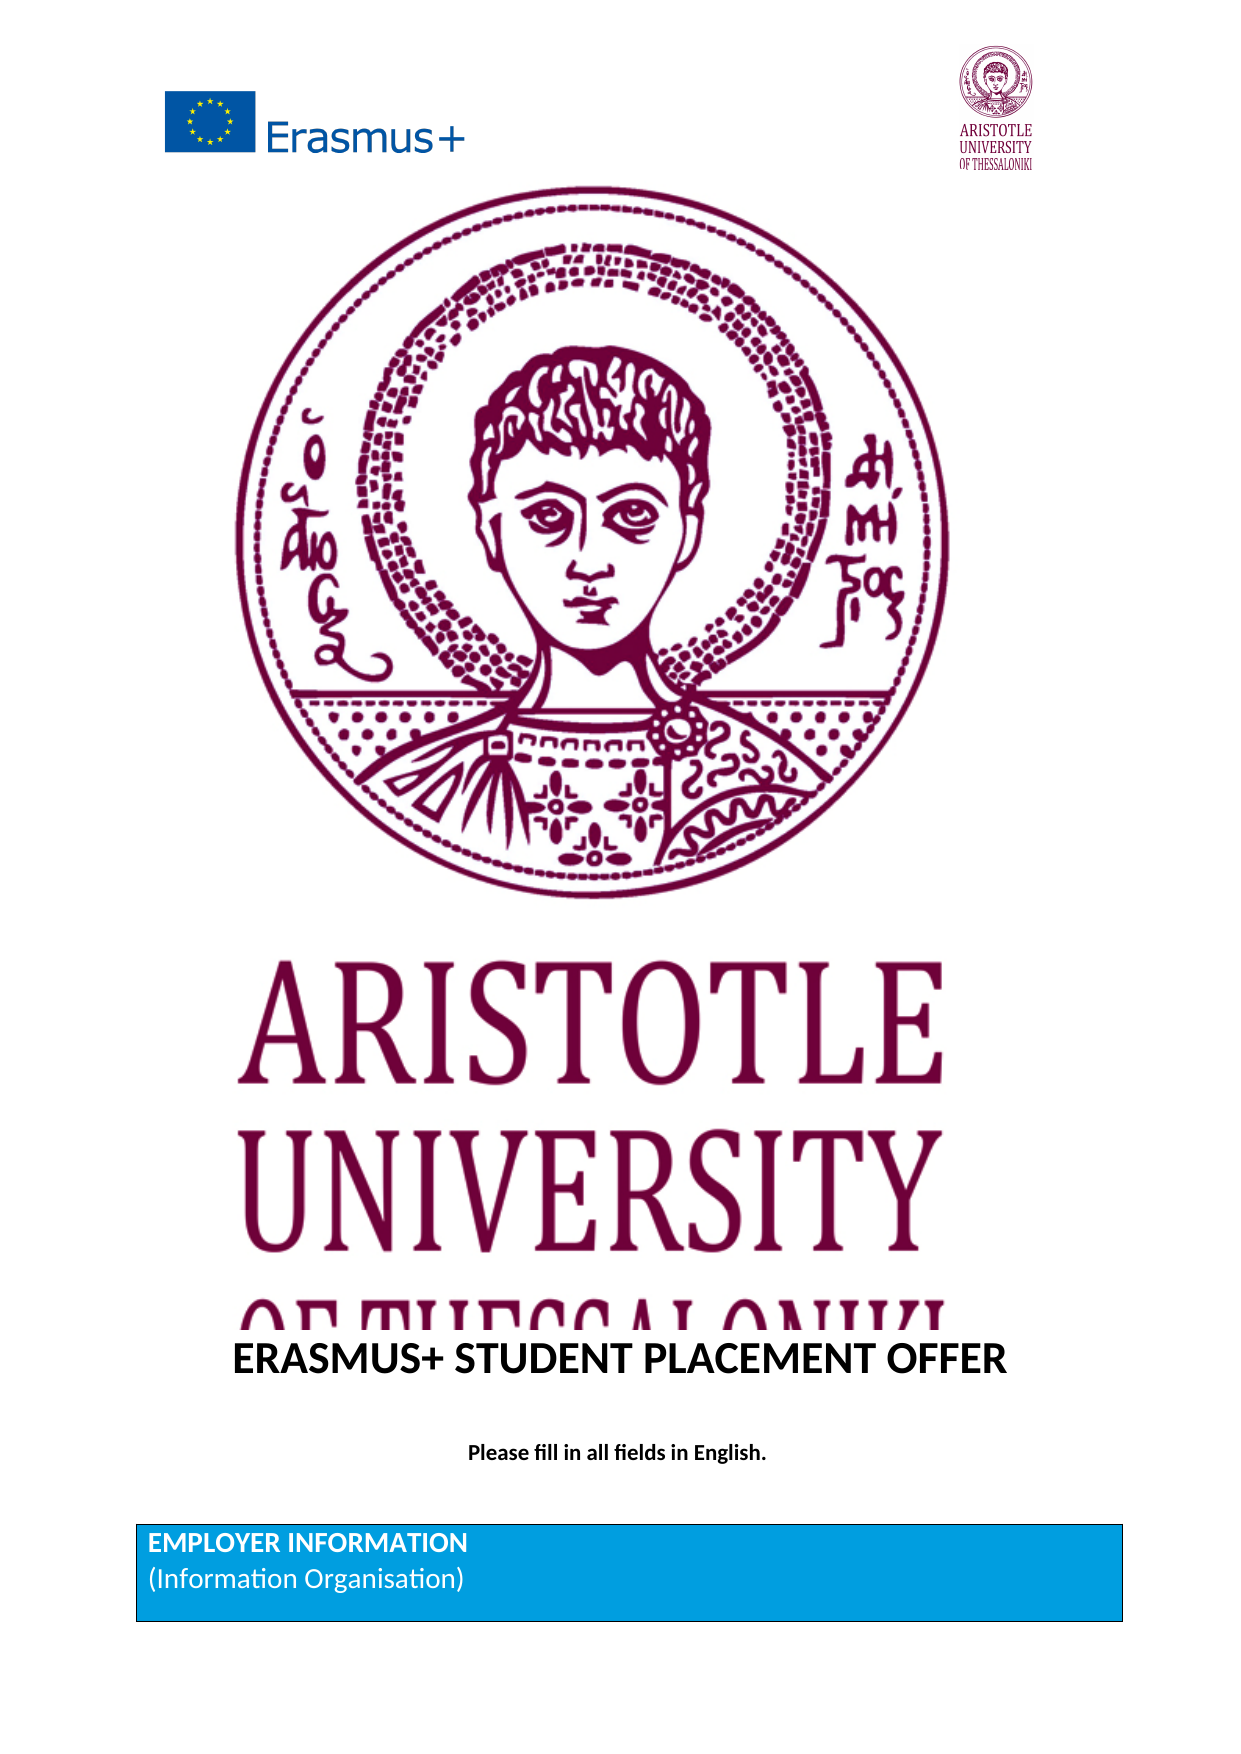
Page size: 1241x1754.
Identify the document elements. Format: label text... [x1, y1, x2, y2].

table_header EMPLOYER INFORMATION (Information Organisation) [137, 1525, 1122, 1621]
picture [147, 44, 1034, 1330]
text ERASMUS+ STUDENT PLACEMENT OFFER [148, 1329, 1093, 1385]
text Please fill in all fields in English. [148, 1438, 1093, 1498]
